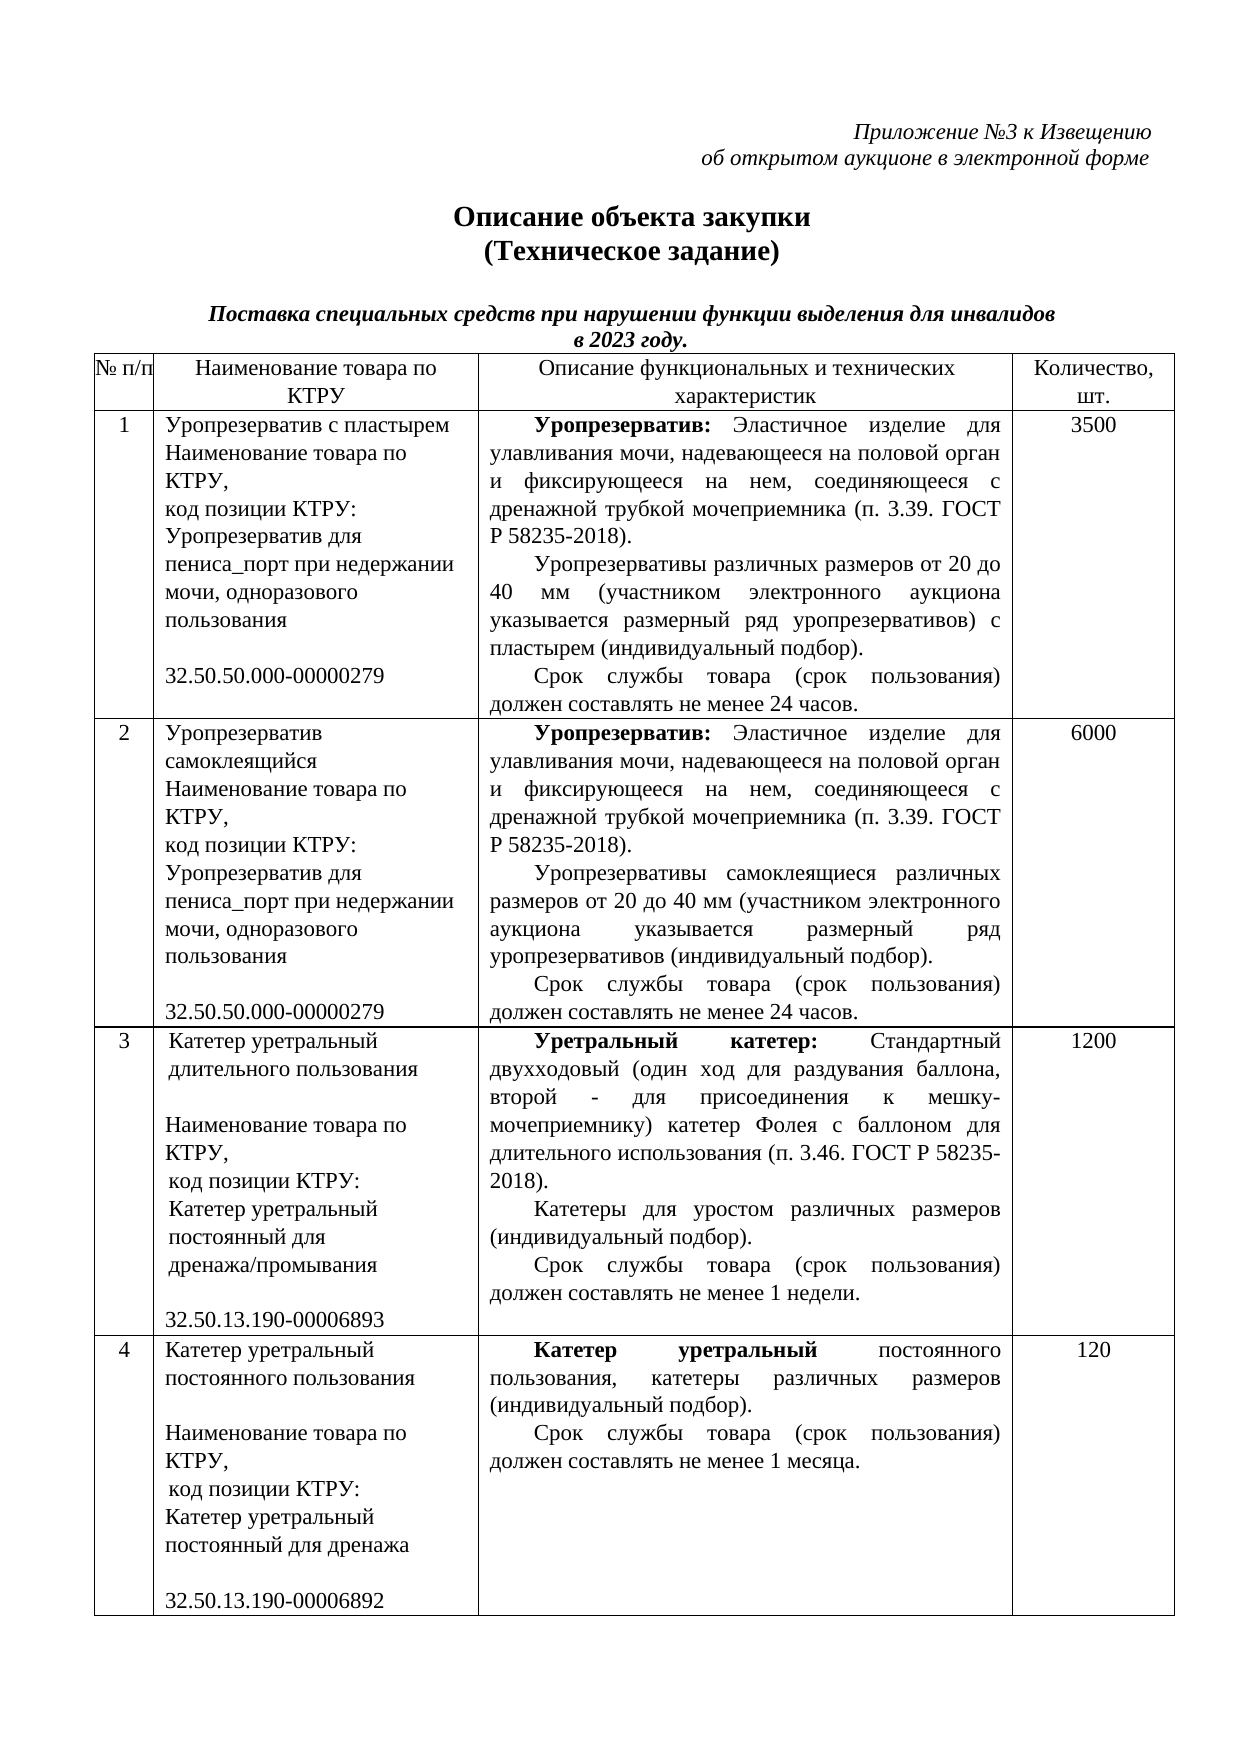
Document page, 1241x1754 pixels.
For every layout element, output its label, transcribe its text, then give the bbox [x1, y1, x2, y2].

table_cell 3500 [1013, 411, 1174, 718]
table_header № п/п [95, 354, 153, 410]
table_cell Уропрезерватив: Эластичное изделие для улавливания мочи, надевающееся на половой орган и фиксирующееся на нем, соединяющееся с дренажной трубкой мочеприемника (п. 3.39. ГОСТ Р 58235-2018). Уропрезервативы различных размеров от 20 до 40 мм (участником электронного аукциона указывается размерный ряд уропрезервативов) с пластырем (индивидуальный подбор). Срок службы товара (срок пользования) должен составлять не менее 24 часов. [479, 411, 1012, 718]
table_header Описание функциональных и технических характеристик [479, 354, 1012, 410]
table_cell 1200 [1013, 1028, 1174, 1334]
table_cell 6000 [1013, 719, 1174, 1026]
table_cell Уропрезерватив с пластырем Наименование товара по КТРУ, код позиции КТРУ: Уропрезерватив для пениса_порт при недержании мочи, одноразового пользования 32.50.50.000-00000279 [154, 411, 478, 718]
table_cell 4 [95, 1336, 153, 1615]
table_cell Катетер уретральный постоянного пользования Наименование товара по КТРУ, код позиции КТРУ: Катетер уретральный постоянный для дренажа 32.50.13.190-00006892 [154, 1336, 478, 1615]
text (Техническое задание) [112, 233, 1152, 267]
table_header Наименование товара по КТРУ [154, 354, 478, 410]
text об открытом аукционе в электронной форме [112, 144, 1152, 171]
text в 2023 году. [112, 327, 1152, 353]
table_header Количество, шт. [1013, 354, 1174, 410]
table_cell 3 [95, 1028, 153, 1334]
text Поставка специальных средств при нарушении функции выделения для инвалидов [112, 300, 1152, 327]
table_cell Катетер уретральный длительного пользования Наименование товара по КТРУ, код позиции КТРУ: Катетер уретральный постоянный для дренажа/промывания 32.50.13.190-00006893 [154, 1028, 478, 1334]
table_cell Катетер уретральный постоянного пользования, катетеры различных размеров (индивидуальный подбор). Срок службы товара (срок пользования) должен составлять не менее 1 месяца. [479, 1336, 1012, 1615]
table_cell 120 [1013, 1336, 1174, 1615]
text Описание объекта закупки [112, 199, 1152, 233]
table_cell 2 [95, 719, 153, 1026]
text Приложение №3 к Извещению [112, 118, 1152, 144]
table_cell Уропрезерватив самоклеящийся Наименование товара по КТРУ, код позиции КТРУ: Уропрезерватив для пениса_порт при недержании мочи, одноразового пользования 32.50.50.000-00000279 [154, 719, 478, 1026]
table_cell Уретральный катетер: Стандартный двухходовый (один ход для раздувания баллона, второй - для присоединения к мешку-мочеприемнику) катетер Фолея с баллоном для длительного использования (п. 3.46. ГОСТ Р 58235-2018). Катетеры для уростом различных размеров (индивидуальный подбор). Срок службы товара (срок пользования) должен составлять не менее 1 недели. [479, 1028, 1012, 1334]
table_cell Уропрезерватив: Эластичное изделие для улавливания мочи, надевающееся на половой орган и фиксирующееся на нем, соединяющееся с дренажной трубкой мочеприемника (п. 3.39. ГОСТ Р 58235-2018). Уропрезервативы самоклеящиеся различных размеров от 20 до 40 мм (участником электронного аукциона указывается размерный ряд уропрезервативов (индивидуальный подбор). Срок службы товара (срок пользования) должен составлять не менее 24 часов. [479, 719, 1012, 1026]
table_cell 1 [95, 411, 153, 718]
